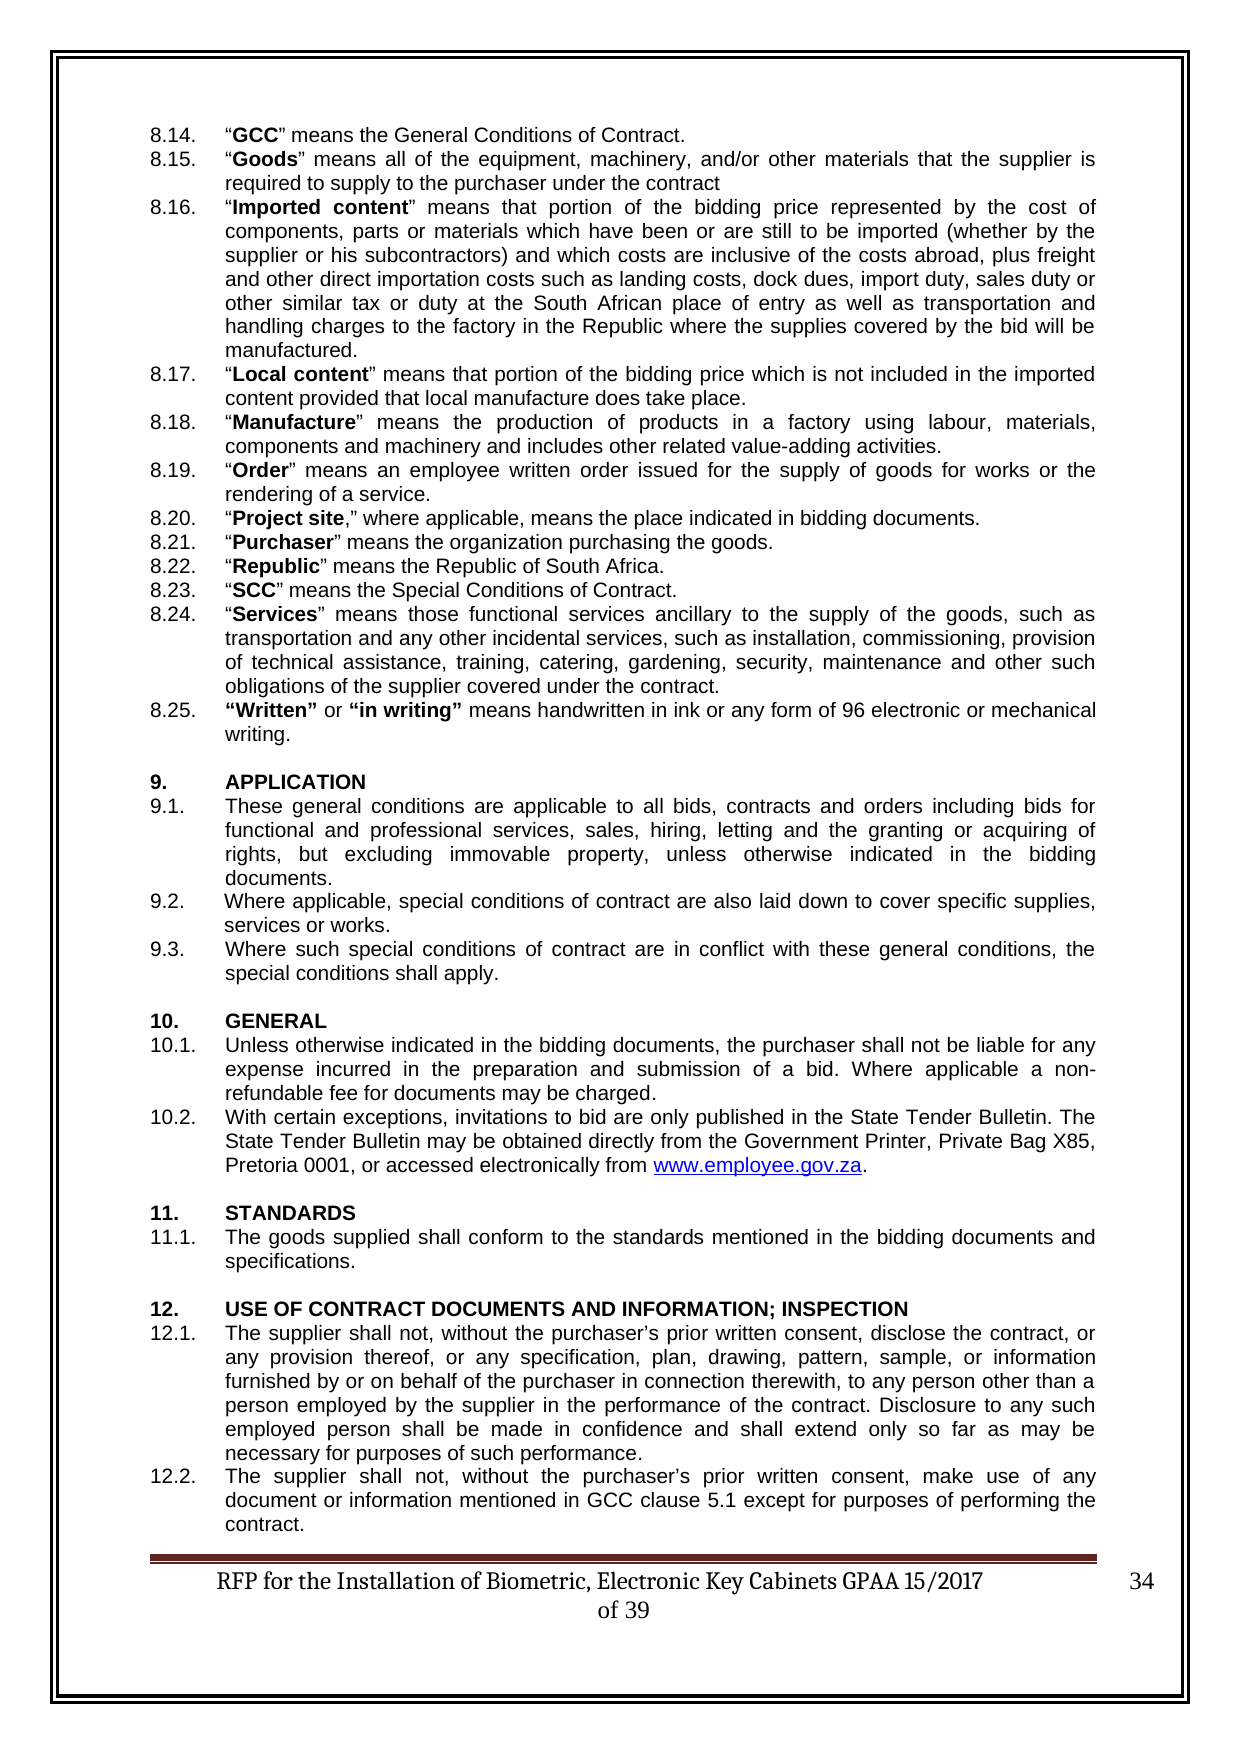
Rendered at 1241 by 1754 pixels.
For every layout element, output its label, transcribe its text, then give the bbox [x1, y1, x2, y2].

list Where applicable, special conditions of contract are also laid down to cover specific supplies, services or works. [150, 889, 1097, 937]
list GENERAL [150, 1009, 1097, 1033]
list APPLICATION [150, 769, 1097, 793]
list “SCC” means the Special Conditions of Contract. [150, 578, 1097, 602]
list STANDARDS [150, 1201, 1097, 1225]
list “Local content” means that portion of the bidding price which is not included in the imported content provided that local manufacture does take place. [150, 362, 1097, 410]
list “Republic” means the Republic of South Africa. [150, 554, 1097, 578]
list The supplier shall not, without the purchaser’s prior written consent, disclose the contract, or any provision thereof, or any specification, plan, drawing, pattern, sample, or information furnished by or on behalf of the purchaser in connection therewith, to any person other than a person employed by the supplier in the performance of the contract. Disclosure to any such employed person shall be made in confidence and shall extend only so far as may be necessary for purposes of such performance. [150, 1321, 1097, 1464]
list Unless otherwise indicated in the bidding documents, the purchaser shall not be liable for any expense incurred in the preparation and submission of a bid. Where applicable a non-refundable fee for documents may be charged. [150, 1033, 1097, 1105]
list “Services” means those functional services ancillary to the supply of the goods, such as transportation and any other incidental services, such as installation, commissioning, provision of technical assistance, training, catering, gardening, security, maintenance and other such obligations of the supplier covered under the contract. [150, 602, 1097, 698]
list “Project site,” where applicable, means the place indicated in bidding documents. [150, 506, 1097, 530]
list “Purchaser” means the organization purchasing the goods. [150, 530, 1097, 554]
list These general conditions are applicable to all bids, contracts and orders including bids for functional and professional services, sales, hiring, letting and the granting or acquiring of rights, but excluding immovable property, unless otherwise indicated in the bidding documents. [150, 793, 1097, 889]
list “Written” or “in writing” means handwritten in ink or any form of 96 electronic or mechanical writing. [150, 698, 1097, 746]
list “Goods” means all of the equipment, machinery, and/or other materials that the supplier is required to supply to the purchaser under the contract [150, 147, 1097, 194]
list “GCC” means the General Conditions of Contract. [150, 123, 1097, 147]
list With certain exceptions, invitations to bid are only published in the State Tender Bulletin. The State Tender Bulletin may be obtained directly from the Government Printer, Private Bag X85, Pretoria 0001, or accessed electronically from www.employee.gov.za. [150, 1105, 1097, 1177]
list The supplier shall not, without the purchaser’s prior written consent, make use of any document or information mentioned in GCC clause 5.1 except for purposes of performing the contract. [150, 1464, 1097, 1536]
list “Imported content” means that portion of the bidding price represented by the cost of components, parts or materials which have been or are still to be imported (whether by the supplier or his subcontractors) and which costs are inclusive of the costs abroad, plus freight and other direct importation costs such as landing costs, dock dues, import duty, sales duty or other similar tax or duty at the South African place of entry as well as transportation and handling charges to the factory in the Republic where the supplies covered by the bid will be manufactured. [150, 194, 1097, 362]
list “Order” means an employee written order issued for the supply of goods for works or the rendering of a service. [150, 458, 1097, 506]
list Where such special conditions of contract are in conflict with these general conditions, the special conditions shall apply. [150, 937, 1097, 985]
list The goods supplied shall conform to the standards mentioned in the bidding documents and specifications. [150, 1225, 1097, 1273]
list “Manufacture” means the production of products in a factory using labour, materials, components and machinery and includes other related value-adding activities. [150, 410, 1097, 458]
list USE OF CONTRACT DOCUMENTS AND INFORMATION; INSPECTION [150, 1297, 1097, 1321]
